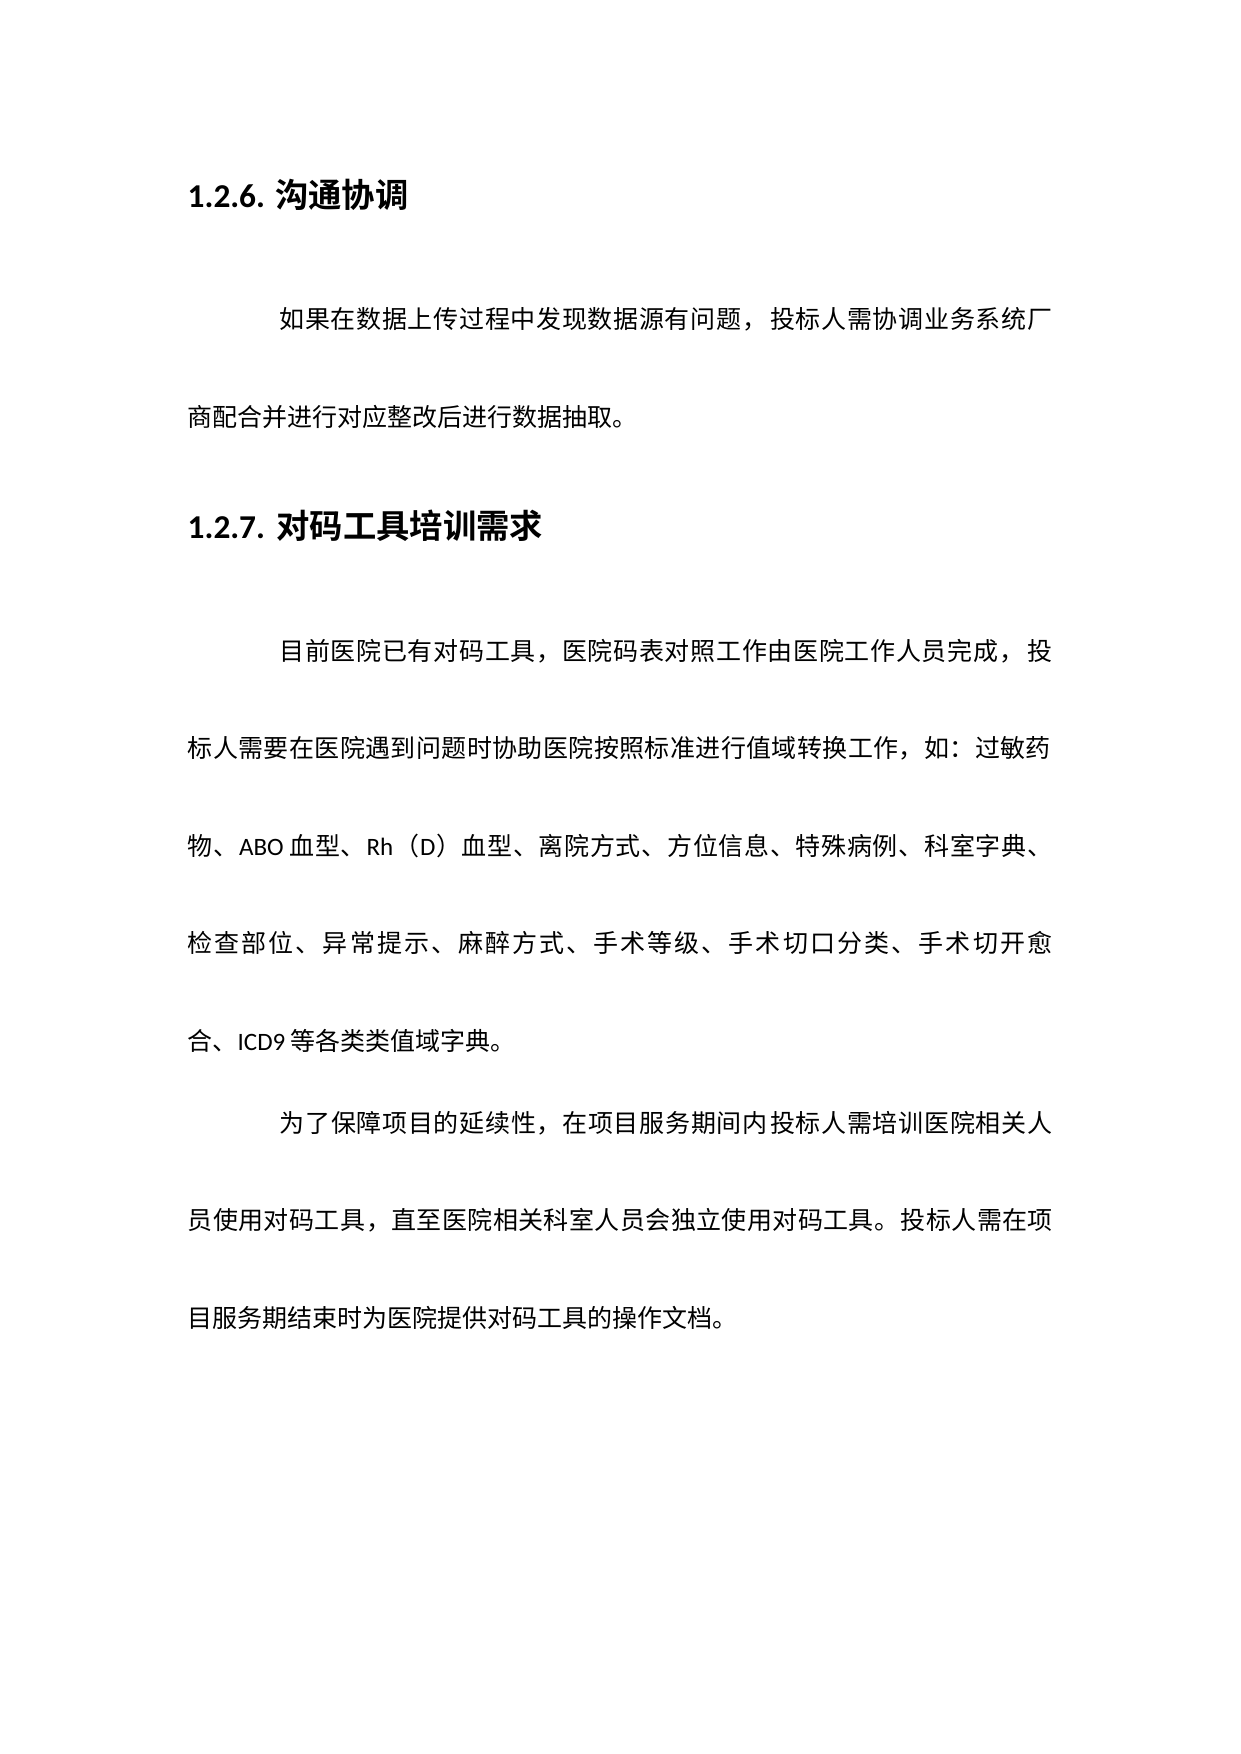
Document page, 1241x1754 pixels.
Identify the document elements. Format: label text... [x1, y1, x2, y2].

text 目前医院已有对码工具，医院码表对照工作由医院工作人员完成，投标人需要在医院遇到问题时协助医院按照标准进行值域转换工作，如：过敏药物、ABO血型、Rh（D）血型、离院方式、方位信息、特殊病例、科室字典、检查部位、异常提示、麻醉方式、手术等级、手术切口分类、手术切开愈合、ICD9等各类类值域字典。 [187, 618, 1053, 1073]
subtitle 对码工具培训需求 [187, 493, 1053, 558]
text 如果在数据上传过程中发现数据源有问题，投标人需协调业务系统厂商配合并进行对应整改后进行数据抽取。 [187, 287, 1053, 449]
subtitle 沟通协调 [187, 162, 1053, 227]
text 为了保障项目的延续性，在项目服务期间内投标人需培训医院相关人员使用对码工具，直至医院相关科室人员会独立使用对码工具。投标人需在项目服务期结束时为医院提供对码工具的操作文档。 [187, 1090, 1053, 1350]
